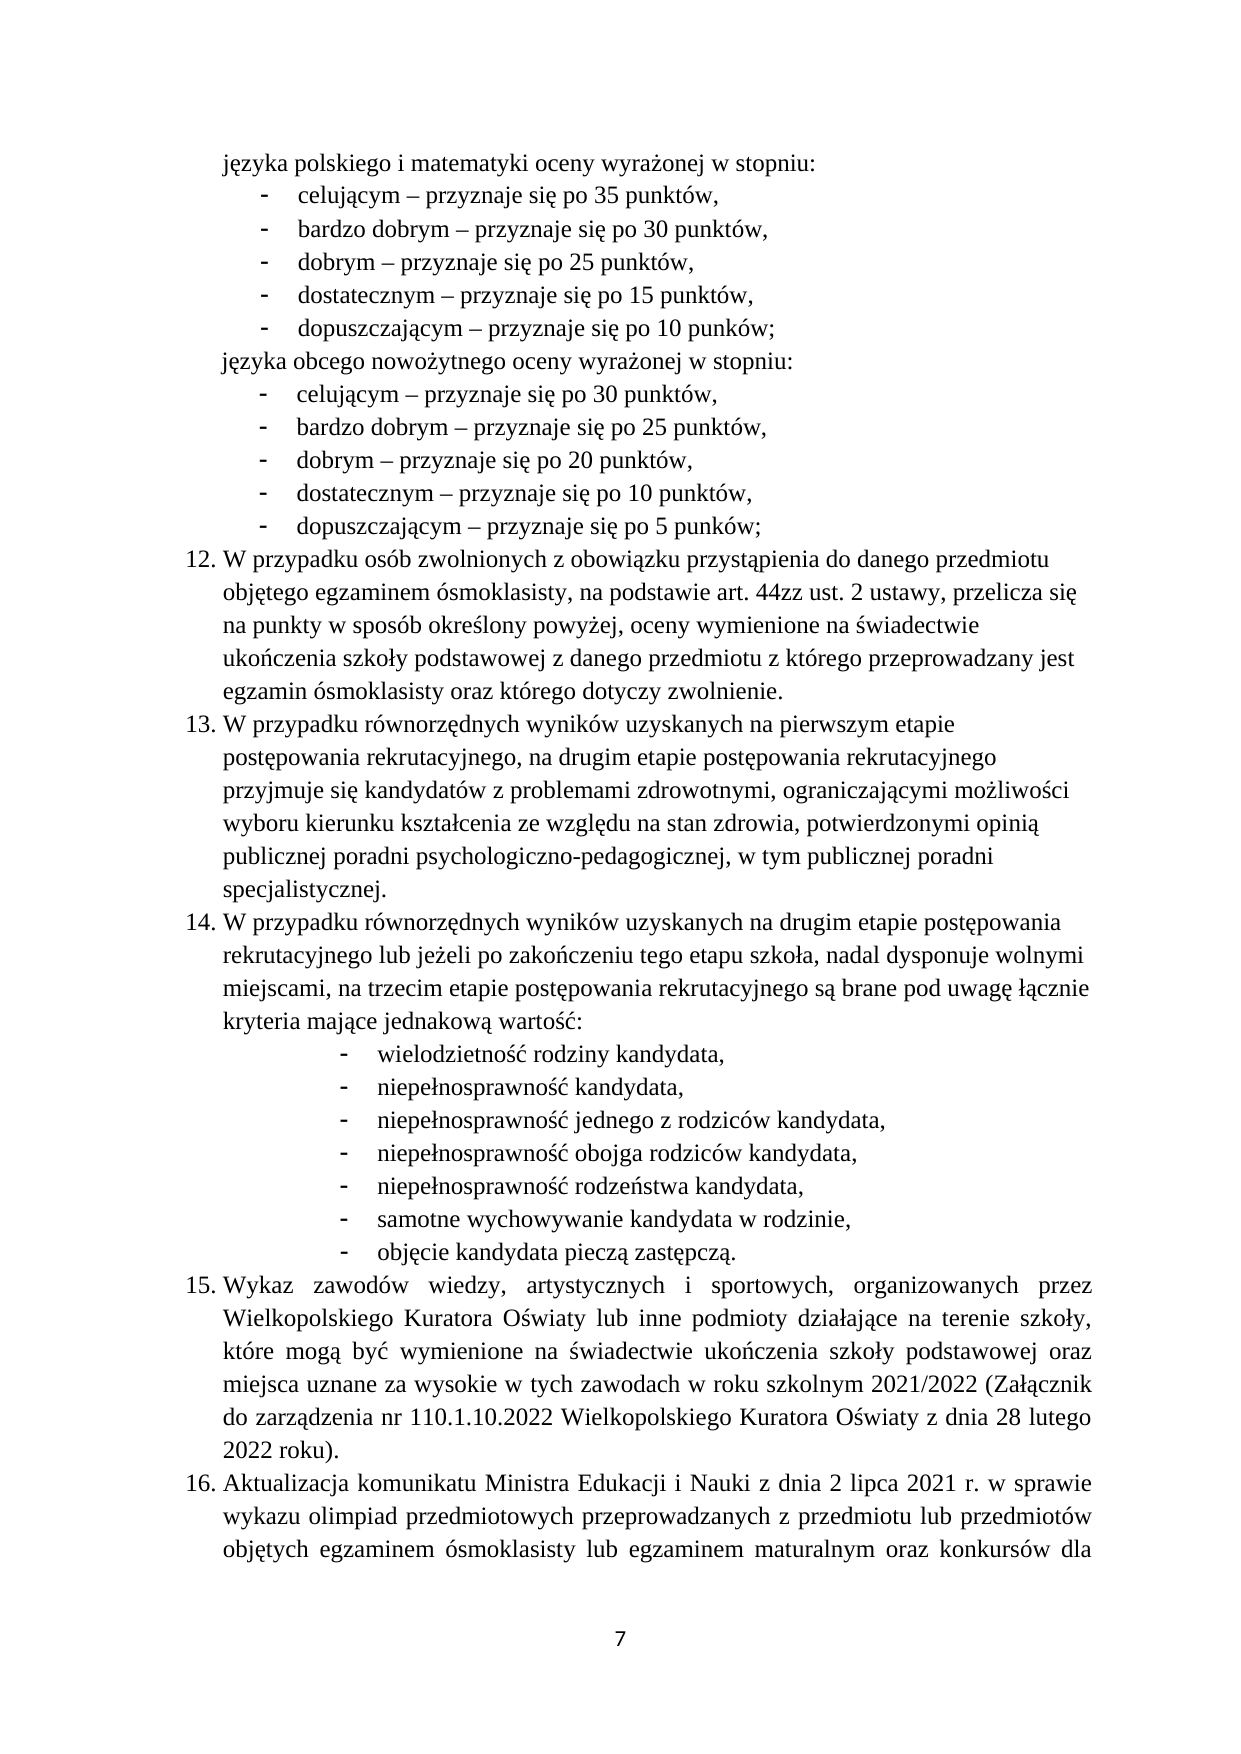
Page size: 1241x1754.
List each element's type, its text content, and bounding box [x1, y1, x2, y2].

list W przypadku równorzędnych wyników uzyskanych na drugim etapie postępowania rekrutacyjnego lub jeżeli po zakończeniu tego etapu szkoła, nadal dysponuje wolnymi miejscami, na trzecim etapie postępowania rekrutacyjnego są brane pod uwagę łącznie kryteria mające jednakową wartość: [185, 907, 1093, 1035]
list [185, 1468, 1093, 1563]
list W przypadku równorzędnych wyników uzyskanych na pierwszym etapie postępowania rekrutacyjnego, na drugim etapie postępowania rekrutacyjnego przyjmuje się kandydatów z problemami zdrowotnymi, ograniczającymi możliwości wyboru kierunku kształcenia ze względu na stan zdrowia, potwierdzonymi opinią publicznej poradni psychologiczno-pedagogicznej, w tym publicznej poradni specjalistycznej. [185, 709, 1093, 903]
list wielodzietność rodziny kandydata, [339, 1039, 1093, 1068]
list języka polskiego i matematyki oceny wyrażonej w stopniu: [223, 148, 1093, 176]
list dopuszczającym – przyznaje się po 10 punków; [260, 313, 1093, 341]
list bardzo dobrym – przyznaje się po 30 punktów, [260, 214, 1093, 242]
list dostatecznym – przyznaje się po 15 punktów, [260, 280, 1093, 308]
list dobrym – przyznaje się po 25 punktów, [260, 247, 1093, 275]
list celującym – przyznaje się po 35 punktów, [260, 181, 1093, 209]
list niepełnosprawność rodzeństwa kandydata, [339, 1171, 1093, 1200]
list bardzo dobrym – przyznaje się po 25 punktów, [259, 412, 1093, 441]
list objęcie kandydata pieczą zastępczą. [340, 1237, 1093, 1266]
list niepełnosprawność obojga rodziców kandydata, [339, 1138, 1093, 1167]
list Wykaz zawodów wiedzy, artystycznych i sportowych, organizowanych przez Wielkopolskiego Kuratora Oświaty lub inne podmioty działające na terenie szkoły, które mogą być wymienione na świadectwie ukończenia szkoły podstawowej oraz miejsca uznane za wysokie w tych zawodach w roku szkolnym 2021/2022 (Załącznik do zarządzenia nr 110.1.10.2022 Wielkopolskiego Kuratora Oświaty z dnia 28 lutego 2022 roku). [185, 1270, 1093, 1464]
list W przypadku osób zwolnionych z obowiązku przystąpienia do danego przedmiotu objętego egzaminem ósmoklasisty, na podstawie art. 44zz ust. 2 ustawy, przelicza się na punkty w sposób określony powyżej, oceny wymienione na świadectwie ukończenia szkoły podstawowej z danego przedmiotu z którego przeprowadzany jest egzamin ósmoklasisty oraz którego dotyczy zwolnienie. [185, 544, 1093, 705]
list niepełnosprawność kandydata, [339, 1072, 1093, 1101]
list języka obcego nowożytnego oceny wyrażonej w stopniu: [221, 346, 1093, 374]
list dopuszczającym – przyznaje się po 5 punków; [259, 511, 1093, 539]
list niepełnosprawność jednego z rodziców kandydata, [339, 1105, 1093, 1134]
list dostatecznym – przyznaje się po 10 punktów, [259, 478, 1093, 507]
list samotne wychowywanie kandydata w rodzinie, [339, 1204, 1093, 1233]
list celującym – przyznaje się po 30 punktów, [259, 379, 1093, 407]
list dobrym – przyznaje się po 20 punktów, [259, 445, 1093, 473]
